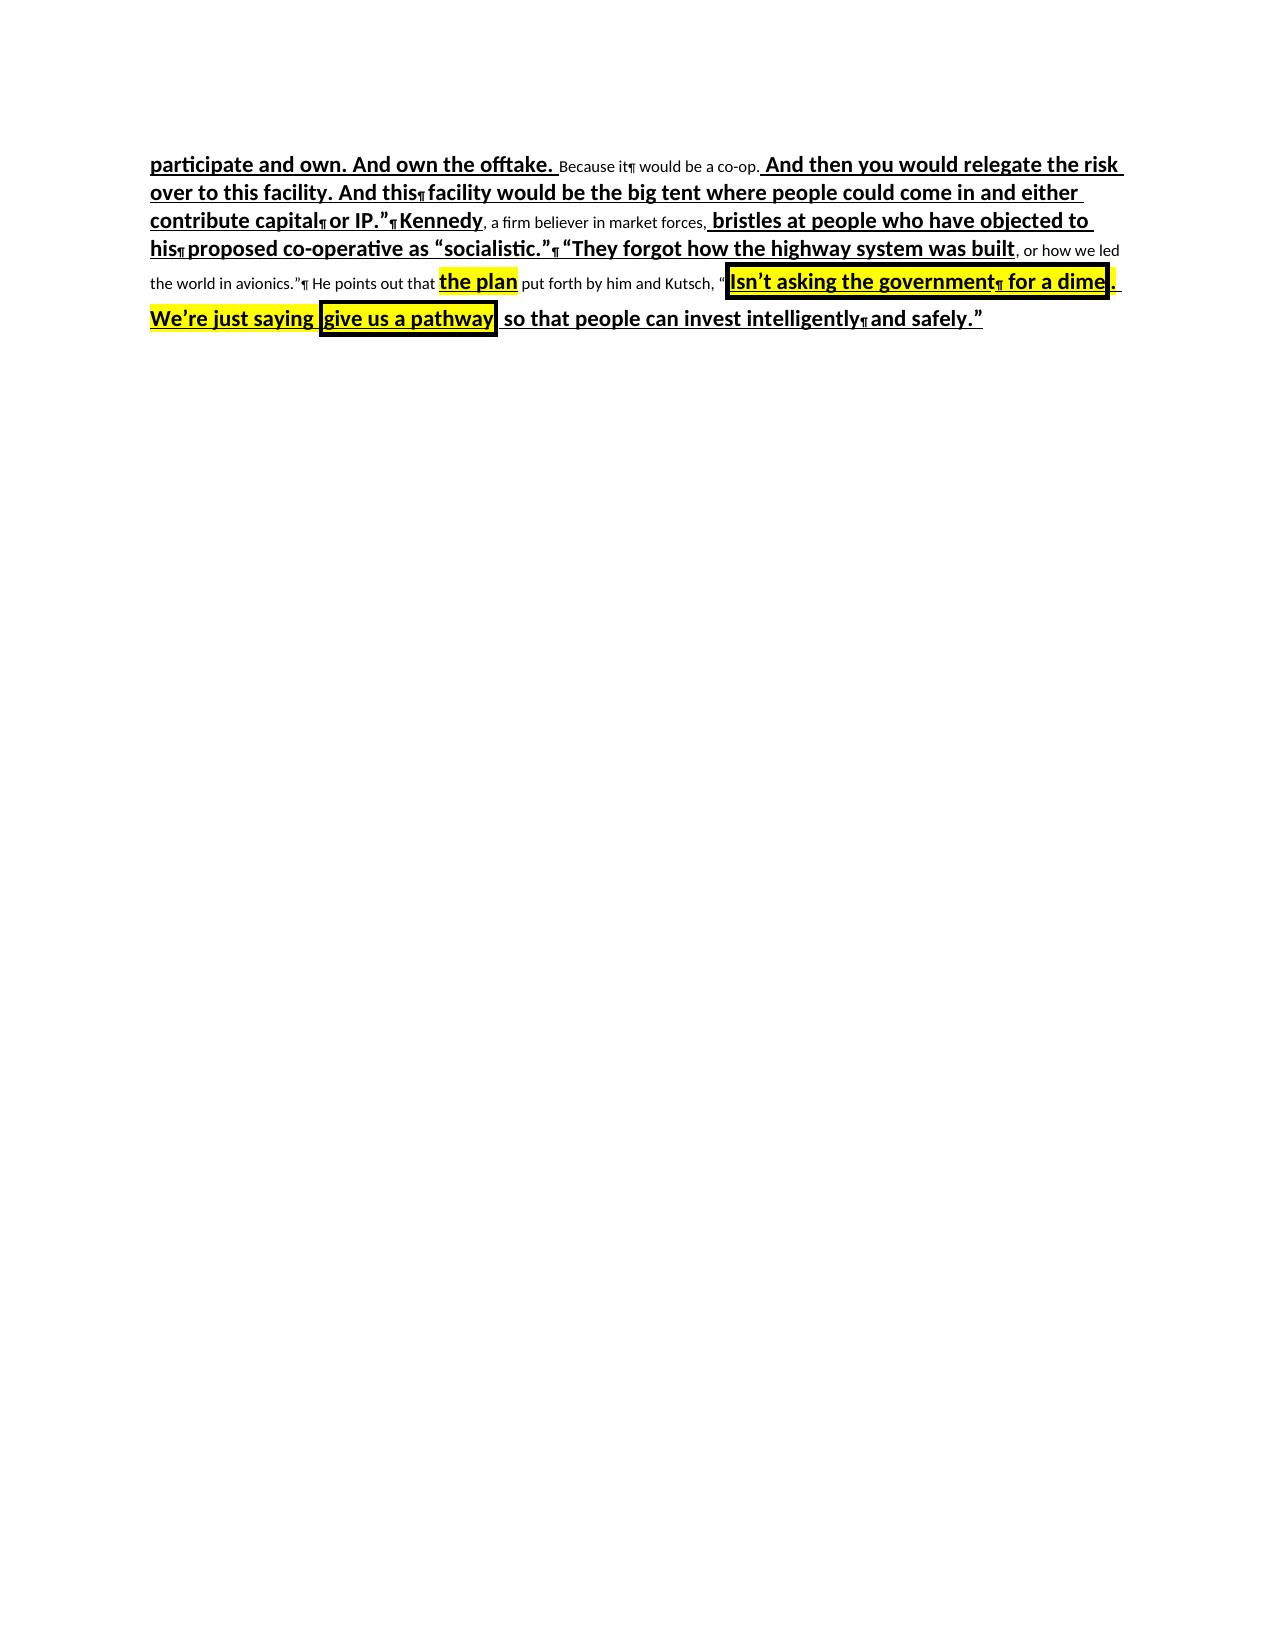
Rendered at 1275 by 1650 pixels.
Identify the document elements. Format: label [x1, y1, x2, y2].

text [150, 150, 1125, 337]
